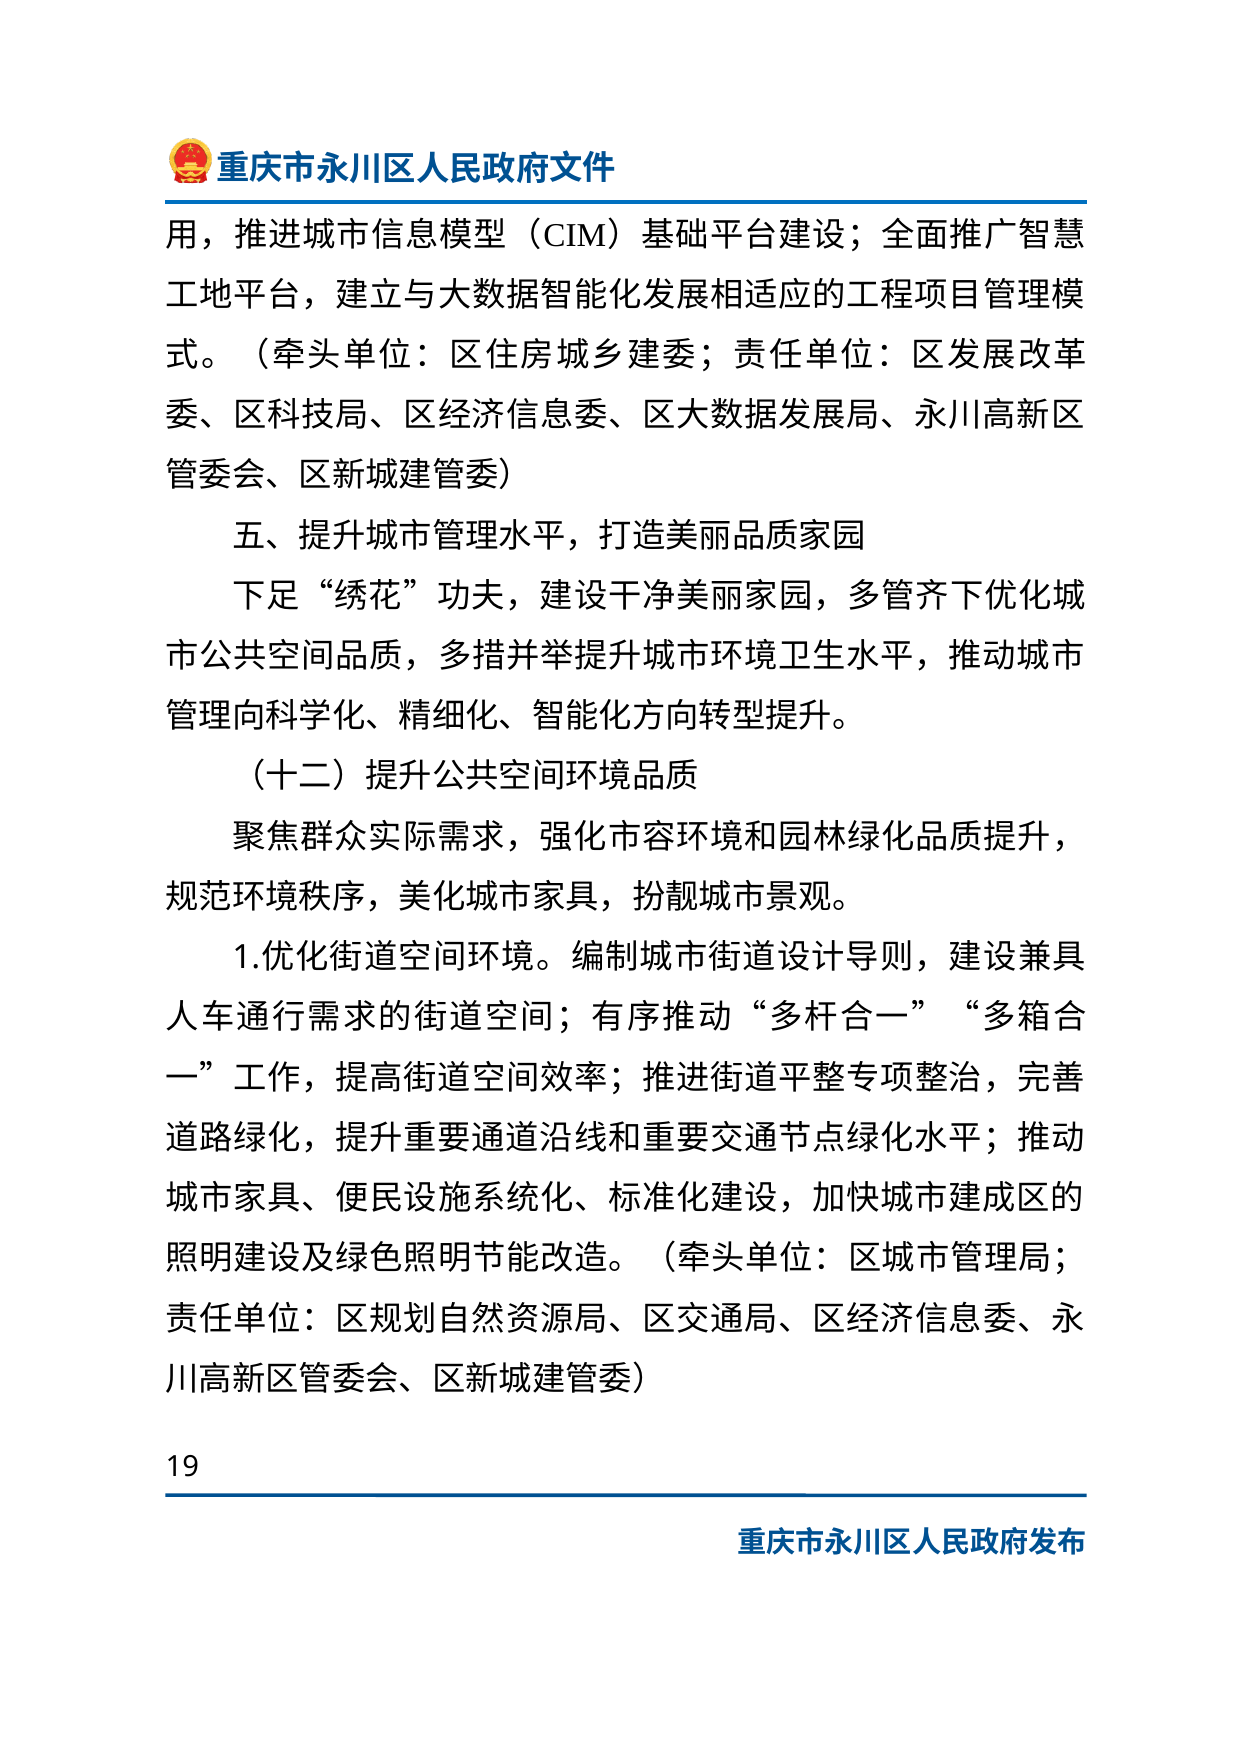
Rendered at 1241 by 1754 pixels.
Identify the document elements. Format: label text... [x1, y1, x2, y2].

text （十二）提升公共空间环境品质 [165, 749, 1087, 797]
picture [165, 136, 216, 187]
subtitle 1.优化街道空间环境。编制城市街道设计导则，建设兼具人车通行需求的街道空间；有序推动“多杆合一”“多箱合一”工作，提高街道空间效率；推进街道平整专项整治，完善道路绿化，提升重要通道沿线和重要交通节点绿化水平；推动城市家具、便民设施系统化、标准化建设，加快城市建成区的照明建设及绿色照明节能改造。（牵头单位：区城市管理局；责任单位：区规划自然资源局、区交通局、区经济信息委、永川高新区管委会、区新城建管委） [165, 930, 1087, 1400]
list 五、提升城市管理水平，打造美丽品质家园 [165, 508, 1087, 557]
text 聚焦群众实际需求，强化市容环境和园林绿化品质提升，规范环境秩序，美化城市家具，扮靓城市景观。 [165, 809, 1087, 918]
text 下足“绣花”功夫，建设干净美丽家园，多管齐下优化城市公共空间品质，多措并举提升城市环境卫生水平，推动城市管理向科学化、精细化、智能化方向转型提升。 [165, 568, 1087, 737]
